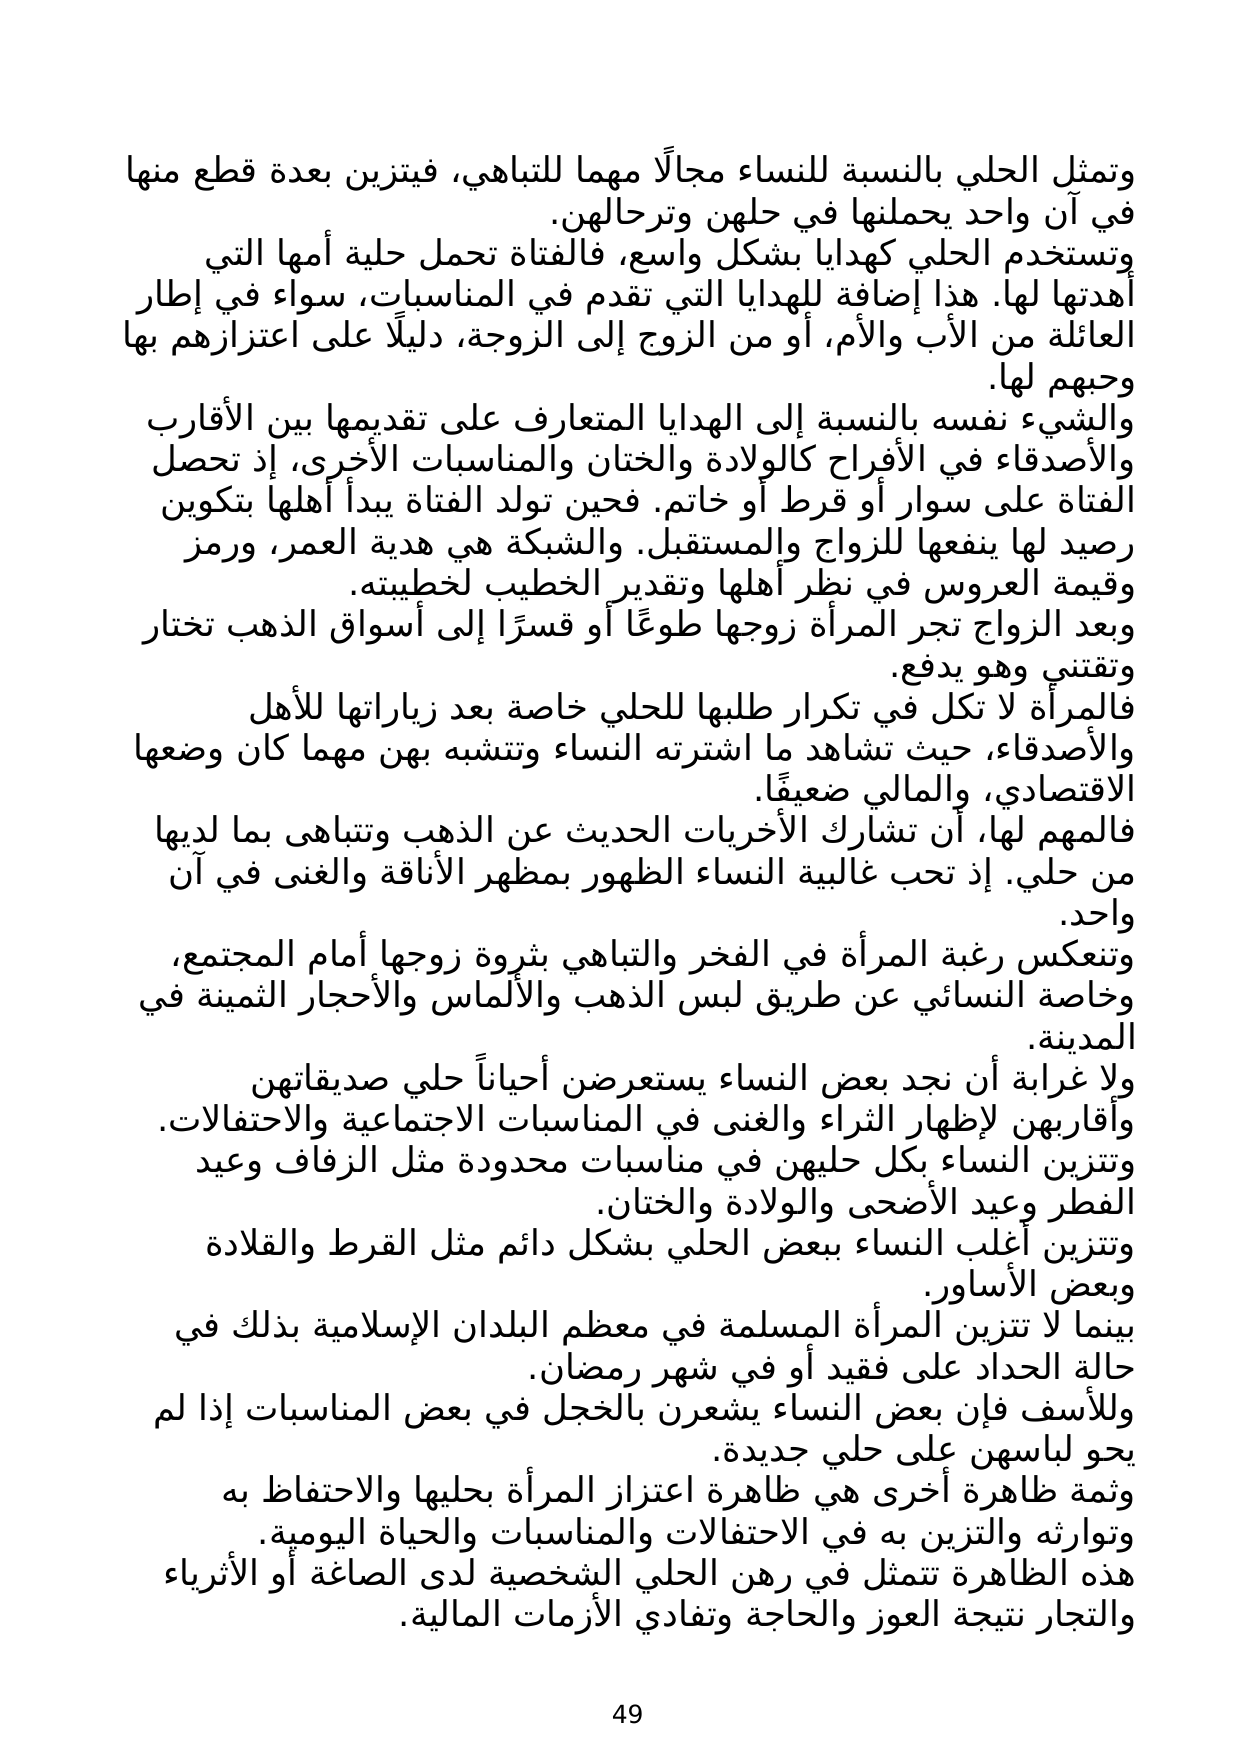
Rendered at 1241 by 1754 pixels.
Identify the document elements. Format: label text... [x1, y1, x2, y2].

text بينما لا تتزين المرأة المسلمة في معظم البلدان الإسلامية بذلك في حالة الحداد على فقيد أو في شهر رمضان. [118, 1305, 1137, 1387]
text وللأسف فإن بعض النساء يشعرن بالخجل في بعض المناسبات إذا لم يحو لباسهن على حلي جديدة. [118, 1387, 1137, 1470]
text وبعد الزواج تجر المرأة زوجها طوعًا أو قسرًا إلى أسواق الذهب تختار وتقتني وهو يدفع. [118, 604, 1137, 686]
text وثمة ظاهرة أخرى هي ظاهرة اعتزاز المرأة بحليها والاحتفاظ به وتوارثه والتزين به في الاحتفالات والمناسبات والحياة اليومية. [118, 1470, 1137, 1552]
text وتستخدم الحلي كهدايا بشكل واسع، فالفتاة تحمل حلية أمها التي أهدتها لها. هذا إضافة للهدايا التي تقدم في المناسبات، سواء في إطار العائلة من الأب والأم، أو من الزوج إلى الزوجة، دليلًا على اعتزازهم بها وحبهم لها. [118, 232, 1137, 397]
text هذه الظاهرة تتمثل في رهن الحلي الشخصية لدى الصاغة أو الأثرياء والتجار نتيجة العوز والحاجة وتفادي الأزمات المالية. [118, 1552, 1137, 1635]
text وتتزين النساء بكل حليهن في مناسبات محدودة مثل الزفاف وعيد الفطر وعيد الأضحى والولادة والختان. [118, 1140, 1137, 1222]
text وتتزين أغلب النساء ببعض الحلي بشكل دائم مثل القرط والقلادة وبعض الأساور. [118, 1222, 1137, 1305]
text وتنعكس رغبة المرأة في الفخر والتباهي بثروة زوجها أمام المجتمع، وخاصة النسائي عن طريق لبس الذهب والألماس والأحجار الثمينة في المدينة. [118, 934, 1137, 1057]
text فالمرأة لا تكل في تكرار طلبها للحلي خاصة بعد زياراتها للأهل والأصدقاء، حيث تشاهد ما اشترته النساء وتتشبه بهن مهما كان وضعها الاقتصادي، والمالي ضعيفًا. [118, 686, 1137, 810]
text ولا غرابة أن نجد بعض النساء يستعرضن أحياناً حلي صديقاتهن وأقاربهن لإظهار الثراء والغنى في المناسبات الاجتماعية والاحتفالات. [118, 1057, 1137, 1140]
text وتمثل الحلي بالنسبة للنساء مجالًا مهما للتباهي، فيتزين بعدة قطع منها في آن واحد يحملنها في حلهن وترحالهن. [118, 150, 1137, 232]
text فالمهم لها، أن تشارك الأخريات الحديث عن الذهب وتتباهى بما لديها من حلي. إذ تحب غالبية النساء الظهور بمظهر الأناقة والغنى في آن واحد. [118, 810, 1137, 934]
text والشيء نفسه بالنسبة إلى الهدايا المتعارف على تقديمها بين الأقارب والأصدقاء في الأفراح كالولادة والختان والمناسبات الأخرى، إذ تحصل الفتاة على سوار أو قرط أو خاتم. فحين تولد الفتاة يبدأ أهلها بتكوين رصيد لها ينفعها للزواج والمستقبل. والشبكة هي هدية العمر، ورمز وقيمة العروس في نظر أهلها وتقدير الخطيب لخطيبته. [118, 397, 1137, 604]
